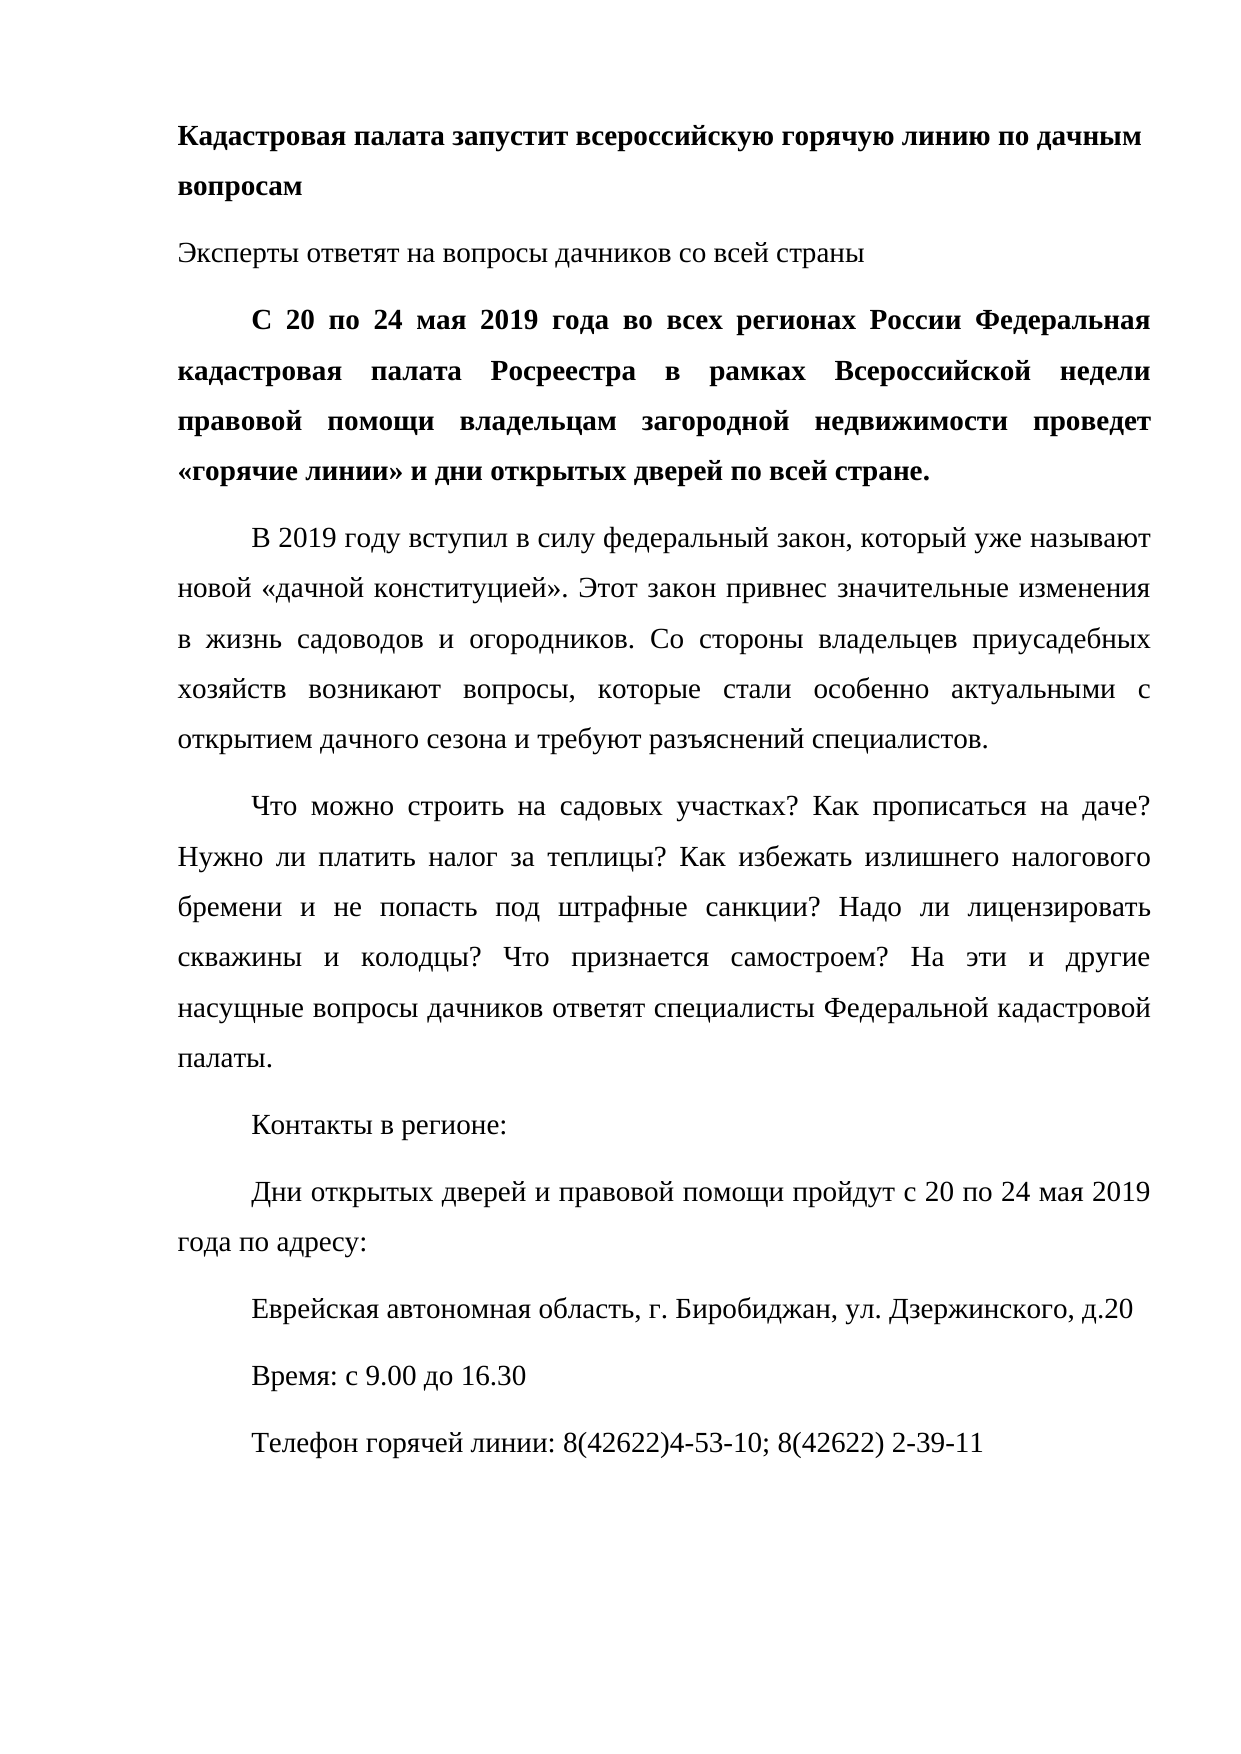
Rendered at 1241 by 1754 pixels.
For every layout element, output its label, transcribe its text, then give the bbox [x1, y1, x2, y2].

text Еврейская автономная область, г. Биробиджан, ул. Дзержинского, д.20 [177, 1291, 1152, 1325]
text Телефон горячей линии: 8(42622)4-53-10; 8(42622) 2-39-11 [177, 1425, 1152, 1459]
text Кадастровая палата запустит всероссийскую горячую линию по дачным вопросам [177, 118, 1152, 202]
text Время: с 9.00 до 16.30 [177, 1358, 1152, 1392]
text Эксперты ответят на вопросы дачников со всей страны [177, 235, 1152, 269]
text Дни открытых дверей и правовой помощи пройдут с 20 по 24 мая 2019 года по адресу: [177, 1174, 1152, 1258]
text В 2019 году вступил в силу федеральный закон, который уже называют новой «дачной конституцией». Этот закон привнес значительные изменения в жизнь садоводов и огородников. Со стороны владельцев приусадебных хозяйств возникают вопросы, которые стали особенно актуальными с открытием дачного сезона и требуют разъяснений специалистов. [177, 520, 1152, 755]
text С 20 по 24 мая 2019 года во всех регионах России Федеральная кадастровая палата Росреестра в рамках Всероссийской недели правовой помощи владельцам загородной недвижимости проведет «горячие линии» и дни открытых дверей по всей стране. [177, 302, 1152, 487]
text Контакты в регионе: [177, 1107, 1152, 1141]
text Что можно строить на садовых участках? Как прописаться на даче? Нужно ли платить налог за теплицы? Как избежать излишнего налогового бремени и не попасть под штрафные санкции? Надо ли лицензировать скважины и колодцы? Что признается самостроем? На эти и другие насущные вопросы дачников ответят специалисты Федеральной кадастровой палаты. [177, 788, 1152, 1074]
